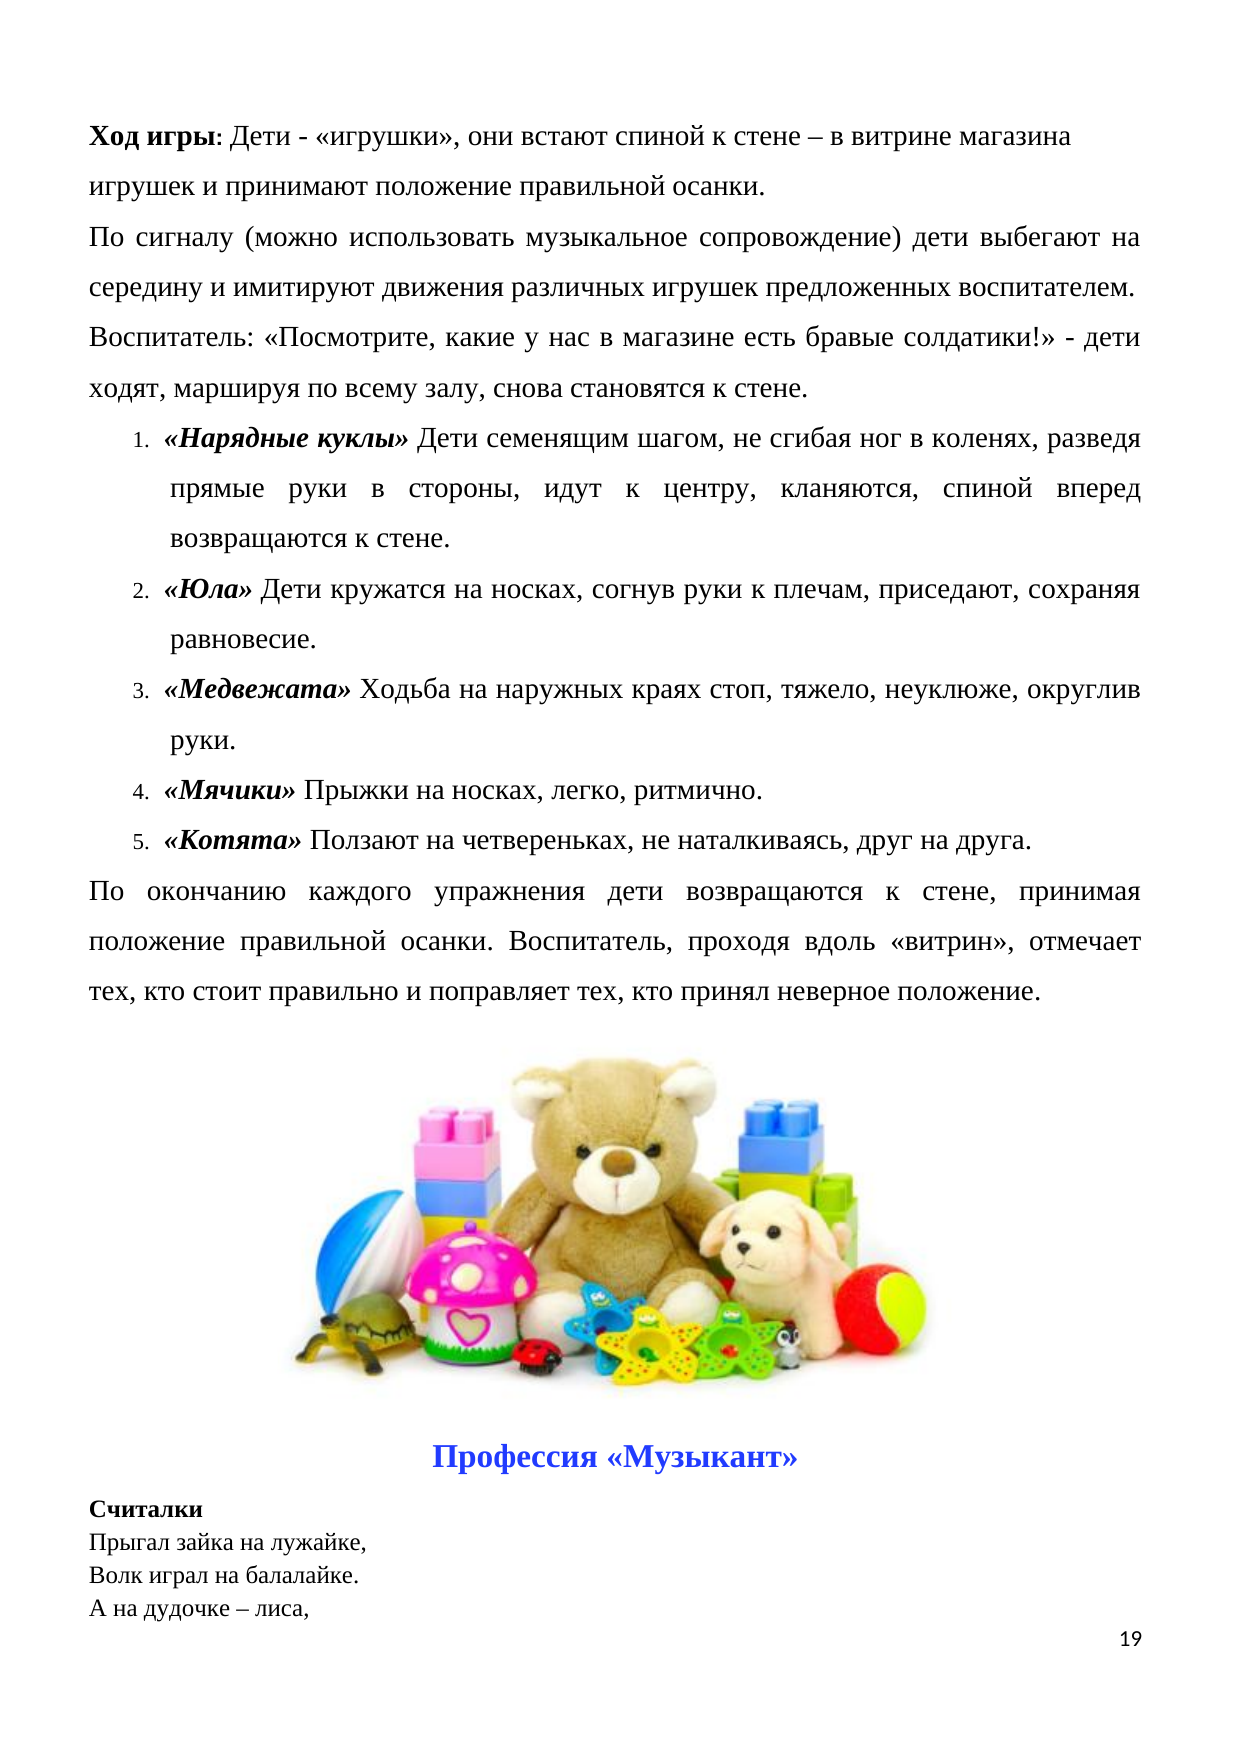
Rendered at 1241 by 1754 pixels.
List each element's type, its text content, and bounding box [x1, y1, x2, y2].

list «Котята» Ползают на четвереньках, не наталкиваясь, друг на друга. [132, 822, 1142, 856]
list «Нарядные куклы» Дети семенящим шагом, не сгибая ног в коленях, разведя прямые руки в стороны, идут к центру, кланяются, спиной вперед возвращаются к стене. [132, 420, 1142, 554]
text Профессия «Музыкант» [89, 1437, 1142, 1475]
text Считалки [89, 1494, 1142, 1523]
text Воспитатель: «Посмотрите, какие у нас в магазине есть бравые солдатики!» - дети ходят, маршируя по всему залу, снова становятся к стене. [89, 319, 1142, 403]
text Волк играл на балалайке. [89, 1560, 1142, 1589]
text По окончанию каждого упражнения дети возвращаются к стене, принимая положение правильной осанки. Воспитатель, проходя вдоль «витрин», отмечает тех, кто стоит правильно и поправляет тех, кто принял неверное положение. [89, 873, 1142, 1007]
list «Медвежата» Ходьба на наружных краях стоп, тяжело, неуклюже, округлив руки. [132, 672, 1142, 755]
text А на дудочке – лиса, [89, 1593, 1142, 1622]
text По сигналу (можно использовать музыкальное сопровождение) дети выбегают на середину и имитируют движения различных игрушек предложенных воспитателем. [89, 219, 1142, 303]
list «Мячики» Прыжки на носках, легко, ритмично. [132, 772, 1142, 806]
text Ход игры: Дети - «игрушки», они встают спиной к стене – в витрине магазина игрушек и принимают положение правильной осанки. [89, 118, 1142, 202]
list «Юла» Дети кружатся на носках, согнув руки к плечам, приседают, сохраняя равновесие. [132, 571, 1142, 655]
picture [277, 1023, 953, 1423]
text Прыгал зайка на лужайке, [89, 1527, 1142, 1556]
